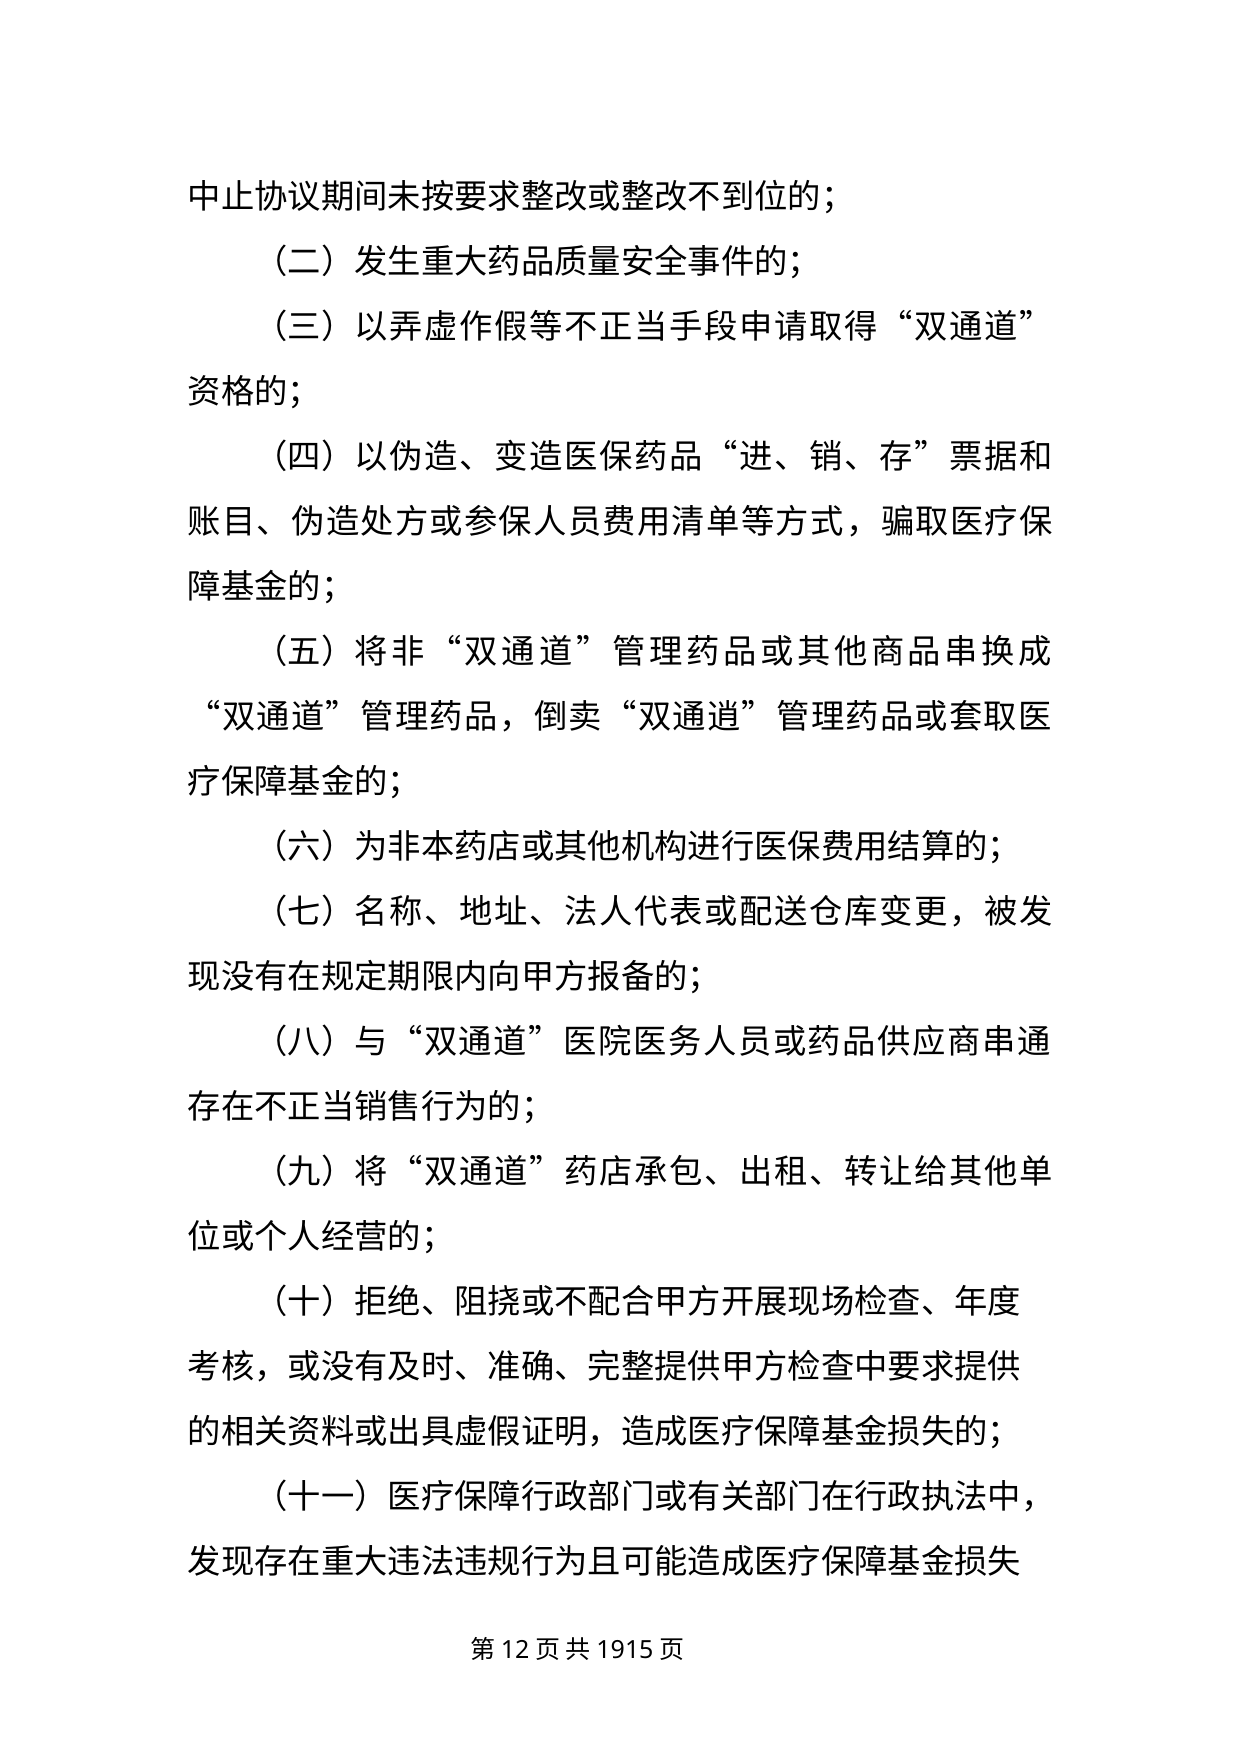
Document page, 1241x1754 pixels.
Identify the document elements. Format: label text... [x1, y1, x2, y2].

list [187, 1462, 1053, 1592]
list 发生重大药品质量安全事件的； [187, 227, 1053, 292]
list 为非本药店或其他机构进行医保费用结算的； [187, 812, 1053, 877]
list 拒绝、阻挠或不配合甲方开展现场检查、年度考核，或没有及时、准确、完整提供甲方检查中要求提供的相关资料或出具虚假证明，造成医疗保障基金损失的； [187, 1267, 1053, 1462]
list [187, 162, 1053, 227]
list 将非“双通道”管理药品或其他商品串换成“双通道”管理药品，倒卖“双通逍”管理药品或套取医疗保障基金的； [187, 617, 1053, 812]
list 以弄虚作假等不正当手段申请取得“双通道”资格的； [187, 292, 1053, 422]
list 与“双通道”医院医务人员或药品供应商串通，存在不正当销售行为的； [187, 1007, 1053, 1137]
list 以伪造、变造医保药品“进、销、存”票据和账目、伪造处方或参保人员费用清单等方式，骗取医疗保障基金的； [187, 422, 1053, 617]
list 名称、地址、法人代表或配送仓库变更，被发现没有在规定期限内向甲方报备的； [187, 877, 1053, 1007]
list 将“双通道”药店承包、出租、转让给其他单位或个人经营的； [187, 1137, 1053, 1267]
